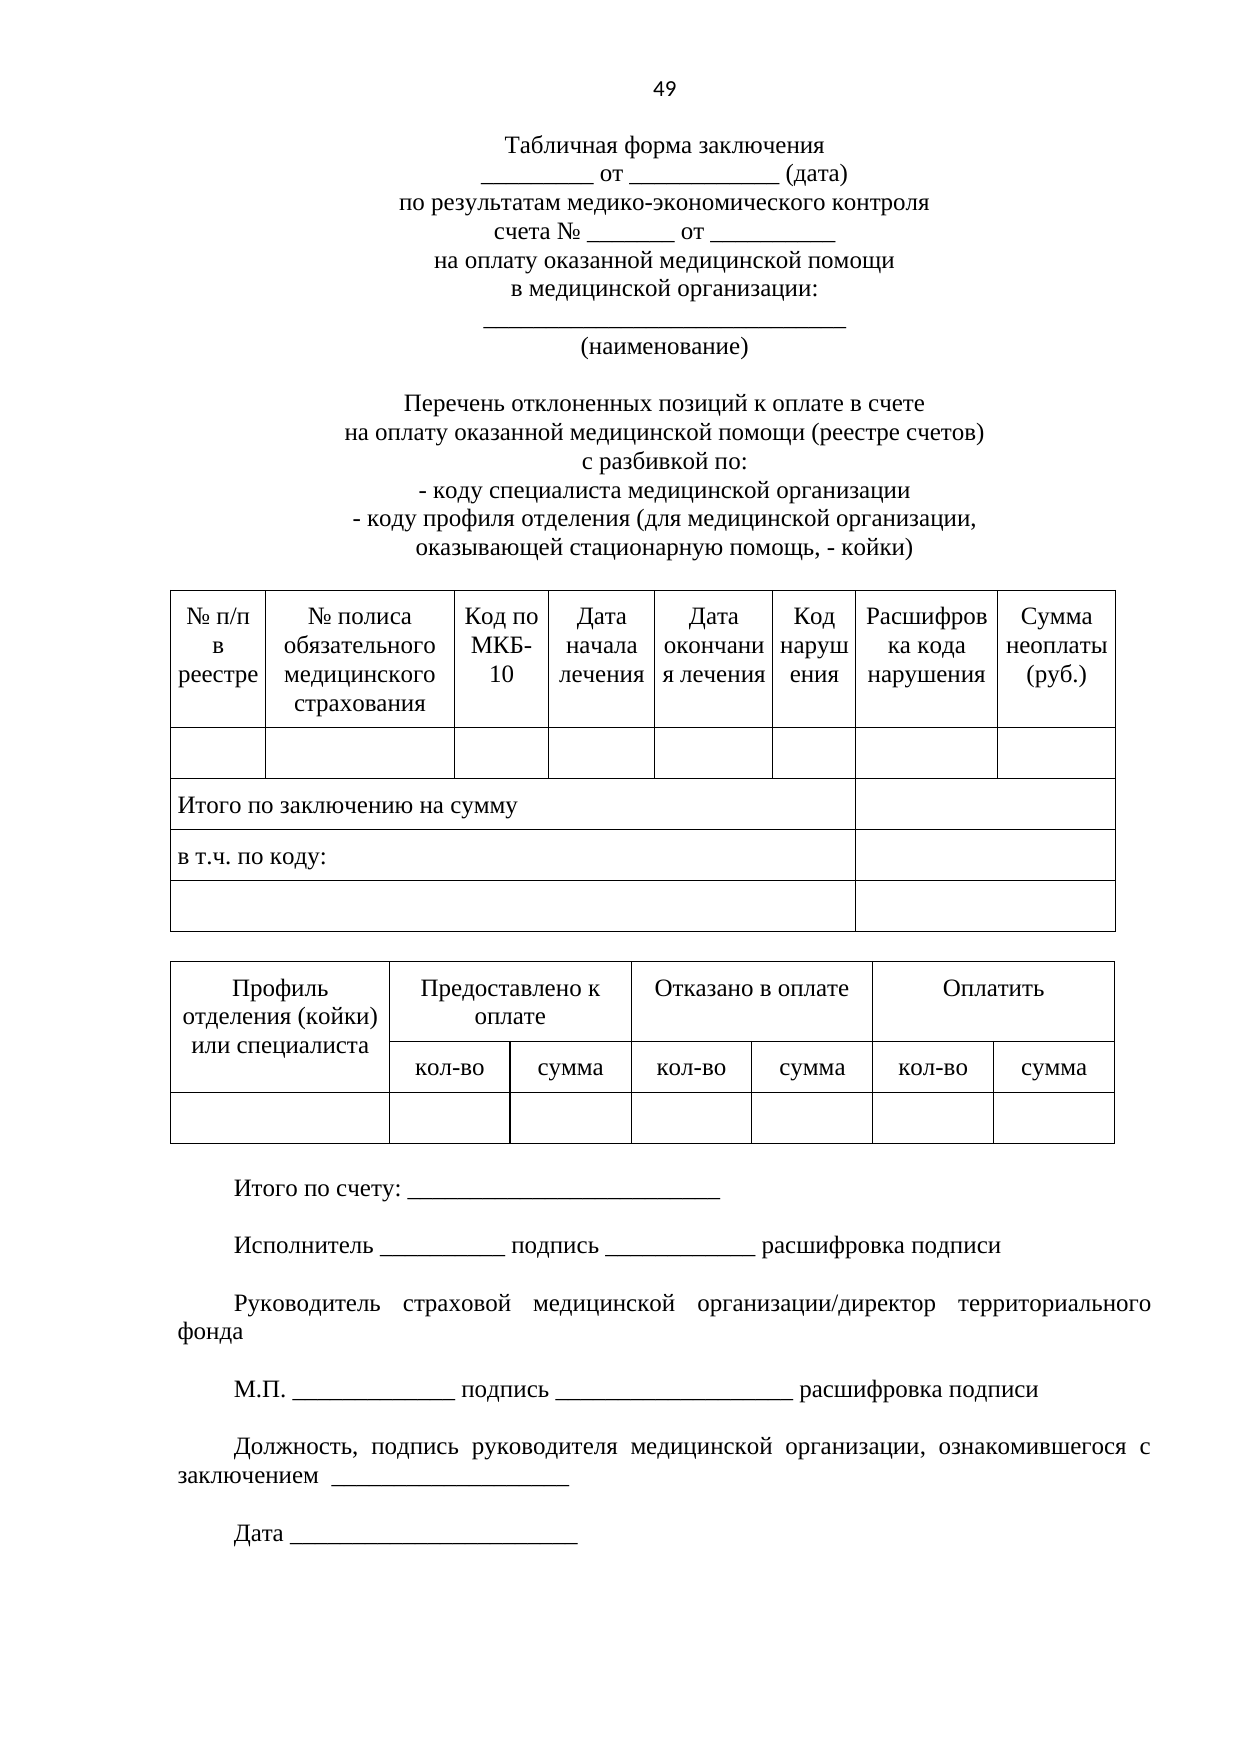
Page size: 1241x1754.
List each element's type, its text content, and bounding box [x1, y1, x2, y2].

table_header Предоставлено к оплате [390, 962, 631, 1041]
text _________ от ____________ (дата) [177, 158, 1152, 187]
table_header Сумма неоплаты (руб.) [998, 591, 1115, 727]
table_cell кол-во [390, 1042, 509, 1092]
table_header Расшифровка кода нарушения [856, 591, 997, 727]
text Исполнитель __________ подпись ____________ расшифровка подписи [177, 1230, 1152, 1259]
table_cell [171, 1093, 389, 1143]
text Перечень отклоненных позиций к оплате в счете [177, 388, 1152, 417]
table_cell [856, 779, 1115, 829]
table_cell [856, 830, 1115, 880]
table_cell [549, 728, 654, 778]
table_cell [998, 728, 1115, 778]
text Итого по счету: _________________________ [177, 1173, 1152, 1201]
table_cell [455, 728, 548, 778]
table_header № п/п в реестре [171, 591, 265, 727]
table_header Дата начала лечения [549, 591, 654, 727]
text - коду профиля отделения (для медицинской организации, [177, 503, 1152, 532]
table_cell [171, 728, 265, 778]
text Дата _______________________ [177, 1518, 1152, 1546]
table_header Отказано в оплате [632, 962, 872, 1041]
table_header Код нарушения [773, 591, 855, 727]
table_header Код по МКБ-10 [455, 591, 548, 727]
table_cell кол-во [632, 1042, 751, 1092]
table_header Дата окончания лечения [655, 591, 772, 727]
text Руководитель страховой медицинской организации/директор территориального фонда [177, 1288, 1152, 1345]
text Табличная форма заключения [177, 130, 1152, 158]
text на оплату оказанной медицинской помощи (реестре счетов) [177, 417, 1152, 446]
table_cell [994, 1093, 1114, 1143]
table_cell кол-во [873, 1042, 993, 1092]
table_cell [632, 1093, 751, 1143]
table_cell [511, 1093, 631, 1143]
table_cell [266, 728, 454, 778]
table_header Профиль отделения (койки) или специалиста [171, 962, 389, 1092]
table_cell [773, 728, 855, 778]
table_cell [655, 728, 772, 778]
table_cell [856, 881, 1115, 931]
table_cell [171, 881, 855, 931]
text _____________________________ [177, 302, 1152, 331]
text в медицинской организации: [177, 273, 1152, 302]
table_cell сумма [511, 1042, 631, 1092]
table_header Оплатить [873, 962, 1114, 1041]
text - коду специалиста медицинской организации [177, 475, 1152, 503]
text Должность, подпись руководителя медицинской организации, ознакомившегося с заключением ___________________ [177, 1431, 1152, 1489]
table_cell [390, 1093, 509, 1143]
text на оплату оказанной медицинской помощи [177, 245, 1152, 273]
table_cell [856, 728, 997, 778]
text М.П. _____________ подпись ___________________ расшифровка подписи [177, 1374, 1152, 1403]
text с разбивкой по: [177, 446, 1152, 475]
table_cell сумма [752, 1042, 872, 1092]
table_cell Итого по заключению на сумму [171, 779, 855, 829]
table_cell [873, 1093, 993, 1143]
table_cell в т.ч. по коду: [171, 830, 855, 880]
text (наименование) [177, 331, 1152, 360]
text счета № _______ от __________ [177, 216, 1152, 245]
text по результатам медико-экономического контроля [177, 187, 1152, 216]
text оказывающей стационарную помощь, - койки) [177, 532, 1152, 561]
table_cell [752, 1093, 872, 1143]
table_cell сумма [994, 1042, 1114, 1092]
table_header № полиса обязательного медицинского страхования [266, 591, 454, 727]
